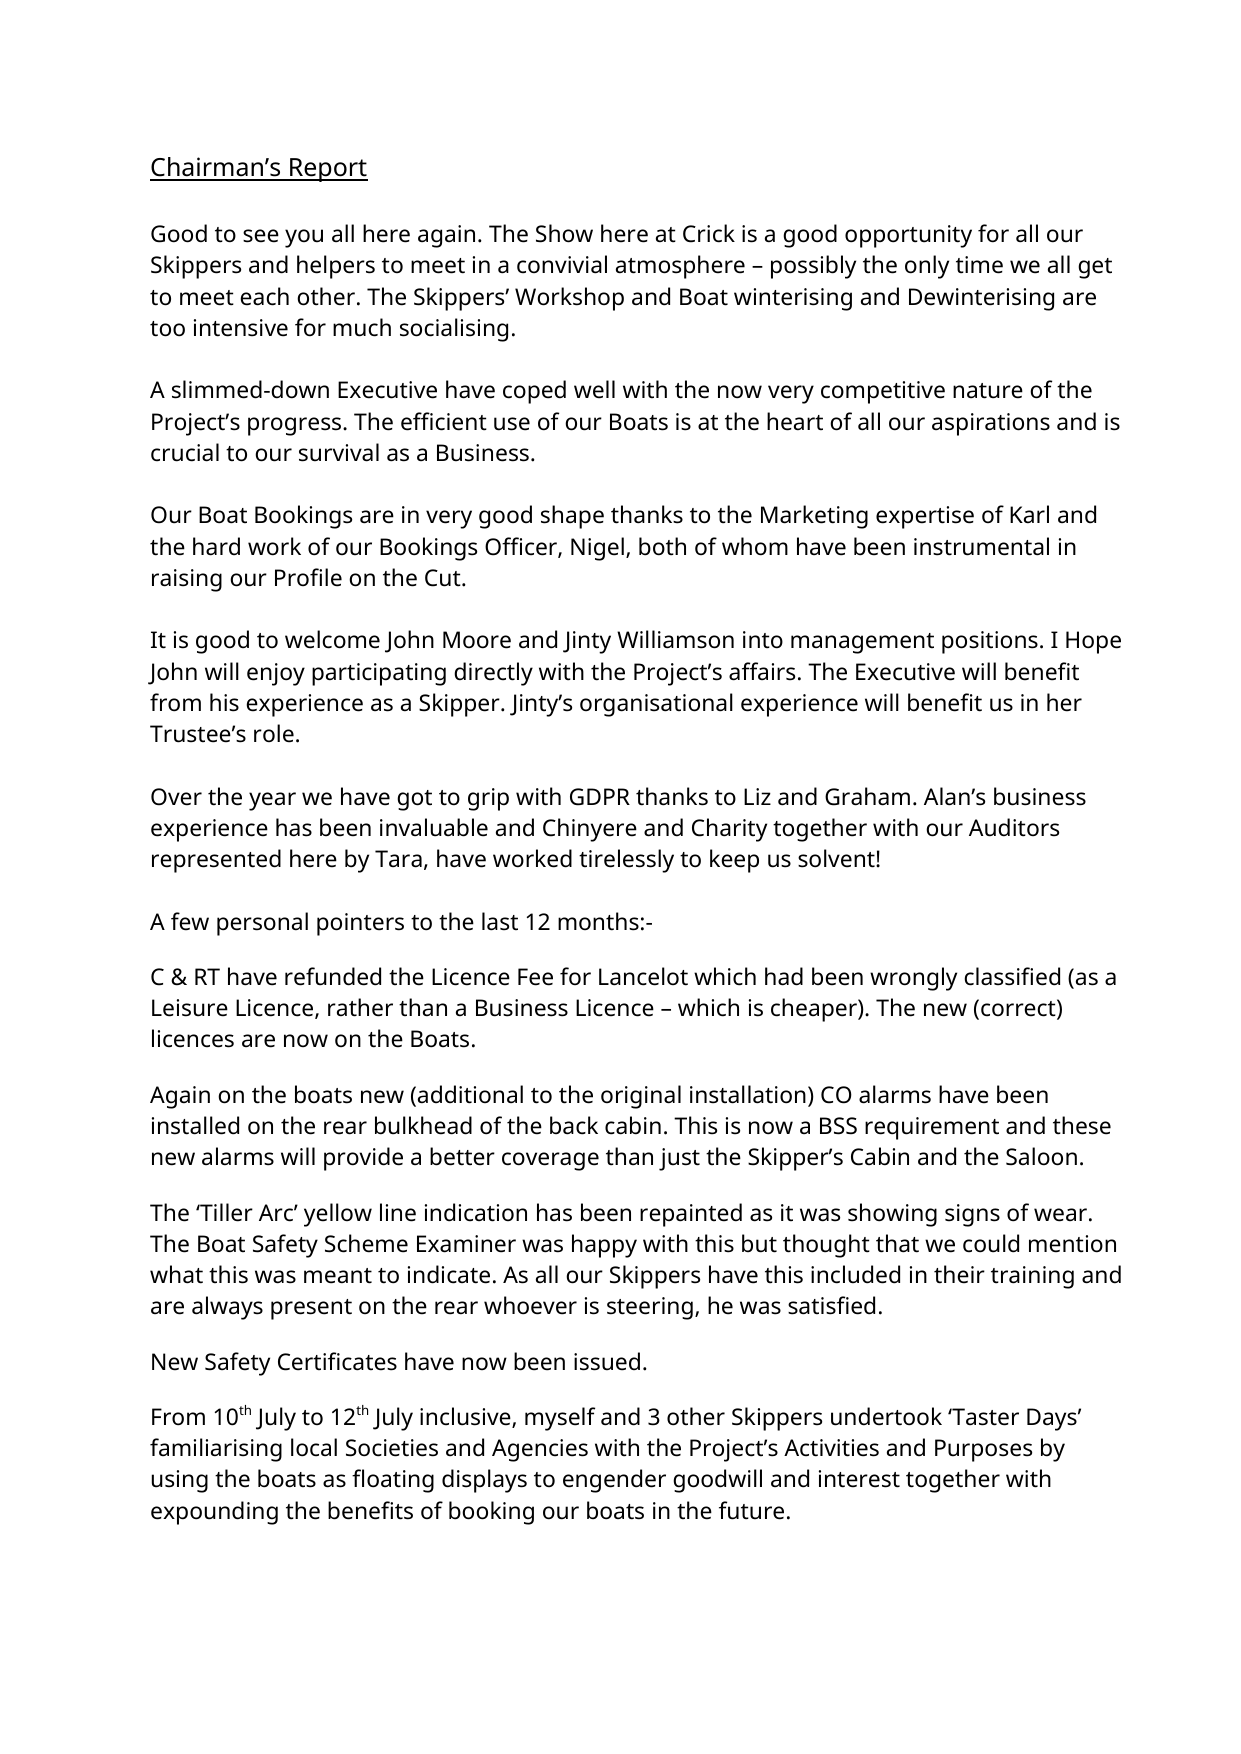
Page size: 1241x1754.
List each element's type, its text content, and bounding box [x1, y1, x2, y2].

text Good to see you all here again. The Show here at Crick is a good opportunity for all our Skippers and helpers to meet in a convivial atmosphere – possibly the only time we all get to meet each other. The Skippers’ Workshop and Boat winterising and Dewinterising are too intensive for much socialising. [150, 218, 1124, 343]
text C & RT have refunded the Licence Fee for Lancelot which had been wrongly classified (as a Leisure Licence, rather than a Business Licence – which is cheaper). The new (correct) licences are now on the Boats. [150, 961, 1124, 1055]
text Over the year we have got to grip with GDPR thanks to Liz and Graham. Alan’s business experience has been invaluable and Chinyere and Charity together with our Auditors represented here by Tara, have worked tirelessly to keep us solvent! [150, 781, 1124, 874]
text New Safety Certificates have now been issued. [150, 1346, 1124, 1377]
text Chairman’s Report [150, 150, 1124, 184]
text From 10th July to 12th July inclusive, myself and 3 other Skippers undertook ‘Taster Days’ familiarising local Societies and Agencies with the Project’s Activities and Purposes by using the boats as floating displays to engender goodwill and interest together with expounding the benefits of booking our boats in the future. [150, 1401, 1124, 1526]
text It is good to welcome John Moore and Jinty Williamson into management positions. I Hope John will enjoy participating directly with the Project’s affairs. The Executive will benefit from his experience as a Skipper. Jinty’s organisational experience will benefit us in her Trustee’s role. [150, 624, 1124, 749]
text Our Boat Bookings are in very good shape thanks to the Marketing expertise of Karl and the hard work of our Bookings Officer, Nigel, both of whom have been instrumental in raising our Profile on the Cut. [150, 499, 1124, 593]
text A few personal pointers to the last 12 months:- [150, 906, 1124, 937]
text A slimmed-down Executive have coped well with the now very competitive nature of the Project’s progress. The efficient use of our Boats is at the heart of all our aspirations and is crucial to our survival as a Business. [150, 374, 1124, 468]
text The ‘Tiller Arc’ yellow line indication has been repainted as it was showing signs of wear. The Boat Safety Scheme Examiner was happy with this but thought that we could mention what this was meant to indicate. As all our Skippers have this included in their training and are always present on the rear whoever is steering, he was satisfied. [150, 1197, 1124, 1322]
text Again on the boats new (additional to the original installation) CO alarms have been installed on the rear bulkhead of the back cabin. This is now a BSS requirement and these new alarms will provide a better coverage than just the Skipper’s Cabin and the Saloon. [150, 1079, 1124, 1172]
